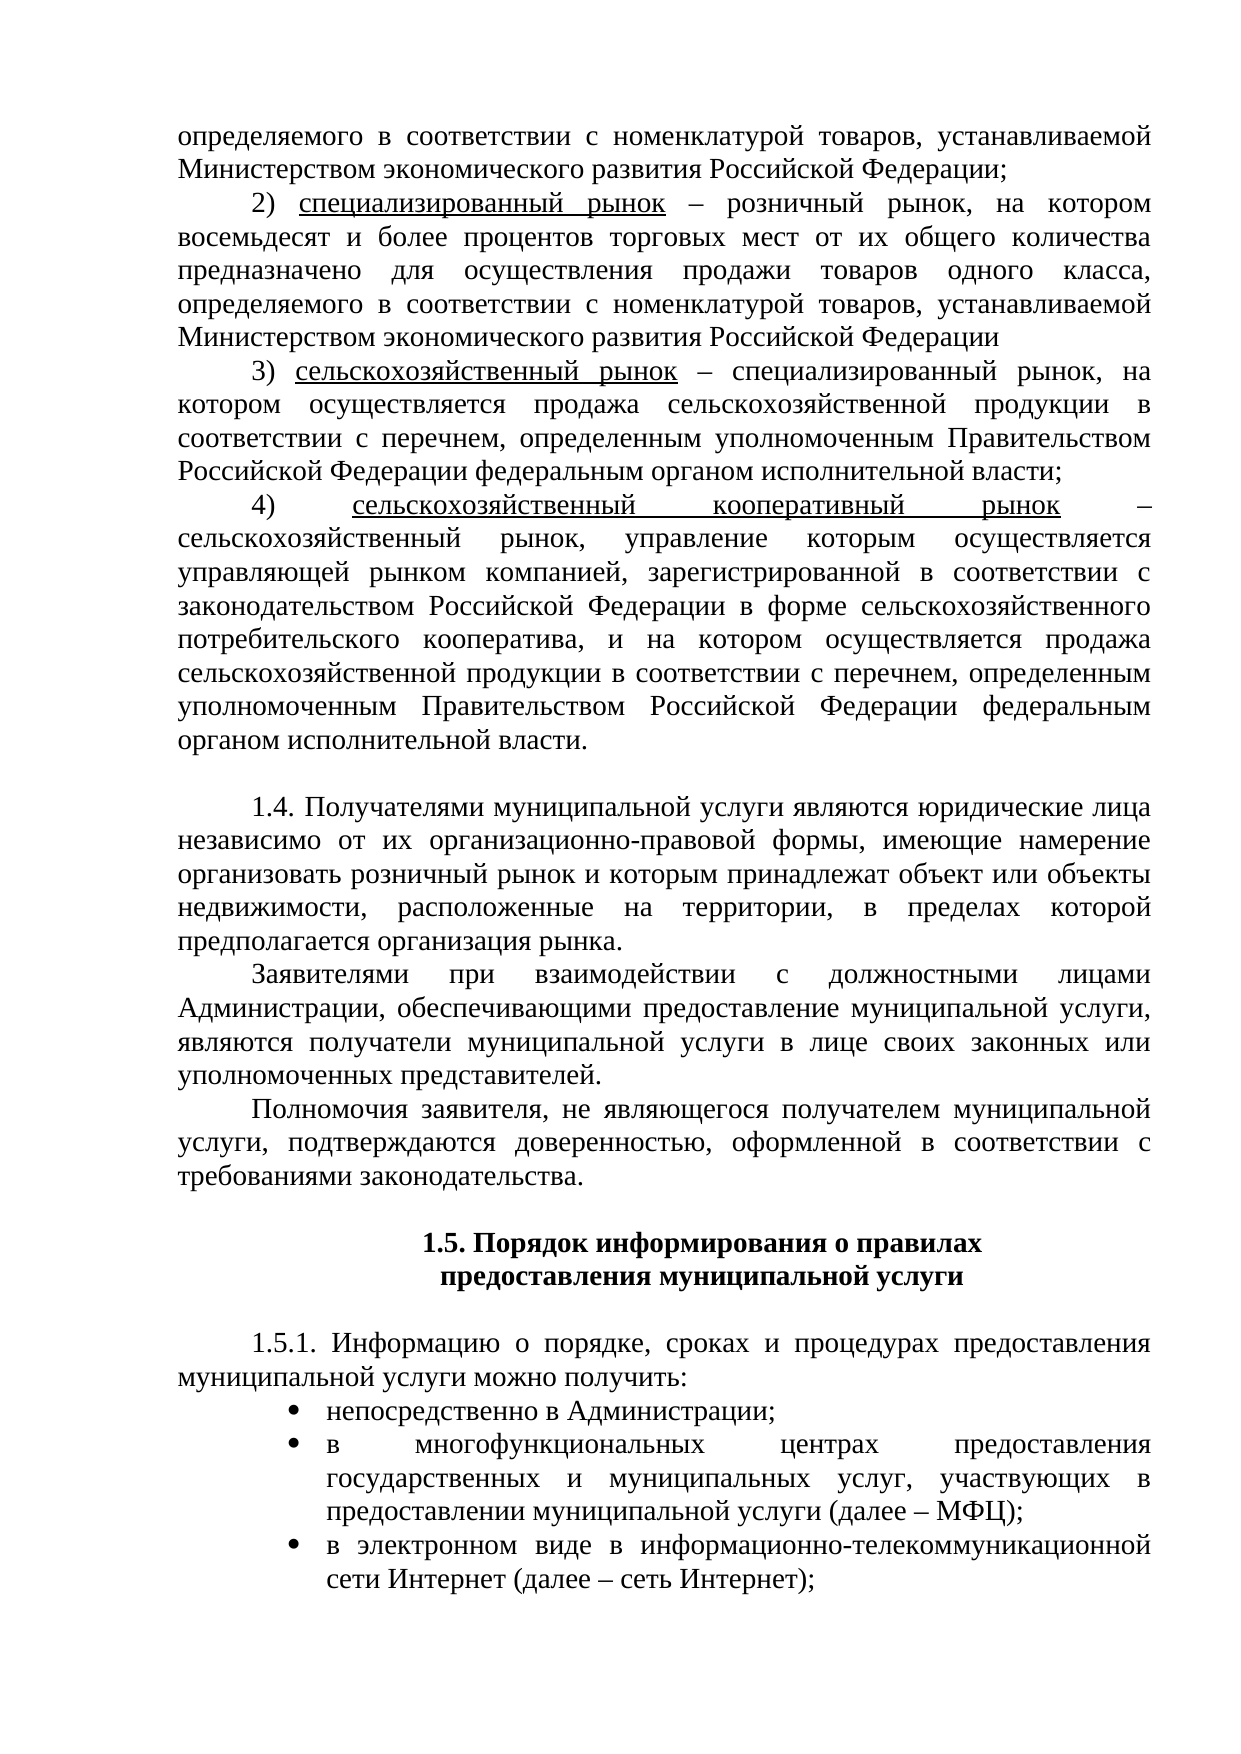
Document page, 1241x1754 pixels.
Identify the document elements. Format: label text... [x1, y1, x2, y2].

text 2) специализированный рынок – розничный рынок, на котором восемьдесят и более процентов торговых мест от их общего количества предназначено для осуществления продажи товаров одного класса, определяемого в соответствии с номенклатурой товаров, устанавливаемой Министерством экономического развития Российской Федерации [177, 185, 1152, 353]
text 3) сельскохозяйственный рынок – специализированный рынок, на котором осуществляется продажа сельскохозяйственной продукции в соответствии с перечнем, определенным уполномоченным Правительством Российской Федерации федеральным органом исполнительной власти; [177, 353, 1152, 487]
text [177, 118, 1152, 185]
list в электронном виде в информационно-телекоммуникационной сети Интернет (далее – сеть Интернет); [288, 1527, 1152, 1594]
text 1.5. Порядок информирования о правилах [177, 1225, 1152, 1258]
text предоставления муниципальной услуги [177, 1258, 1152, 1292]
text 4) сельскохозяйственный кооперативный рынок – сельскохозяйственный рынок, управление которым осуществляется управляющей рынком компанией, зарегистрированной в соответствии с законодательством Российской Федерации в форме сельскохозяйственного потребительского кооператива, и на котором осуществляется продажа сельскохозяйственной продукции в соответствии с перечнем, определенным уполномоченным Правительством Российской Федерации федеральным органом исполнительной власти. [177, 487, 1152, 755]
list Получателями муниципальной услуги являются юридические лица независимо от их организационно-правовой формы, имеющие намерение организовать розничный рынок и которым принадлежат объект или объекты недвижимости, расположенные на территории, в пределах которой предполагается организация рынка. [177, 789, 1152, 957]
text 1.5.1. Информацию о порядке, сроках и процедурах предоставления муниципальной услуги можно получить: [177, 1326, 1152, 1393]
list непосредственно в Администрации; [288, 1393, 1152, 1426]
text Полномочия заявителя, не являющегося получателем муниципальной услуги, подтверждаются доверенностью, оформленной в соответствии с требованиями законодательства. [177, 1091, 1152, 1191]
list в многофункциональных центрах предоставления государственных и муниципальных услуг, участвующих в предоставлении муниципальной услуги (далее – МФЦ); [288, 1426, 1152, 1527]
text Заявителями при взаимодействии с должностными лицами Администрации, обеспечивающими предоставление муниципальной услуги, являются получатели муниципальной услуги в лице своих законных или уполномоченных представителей. [177, 957, 1152, 1091]
